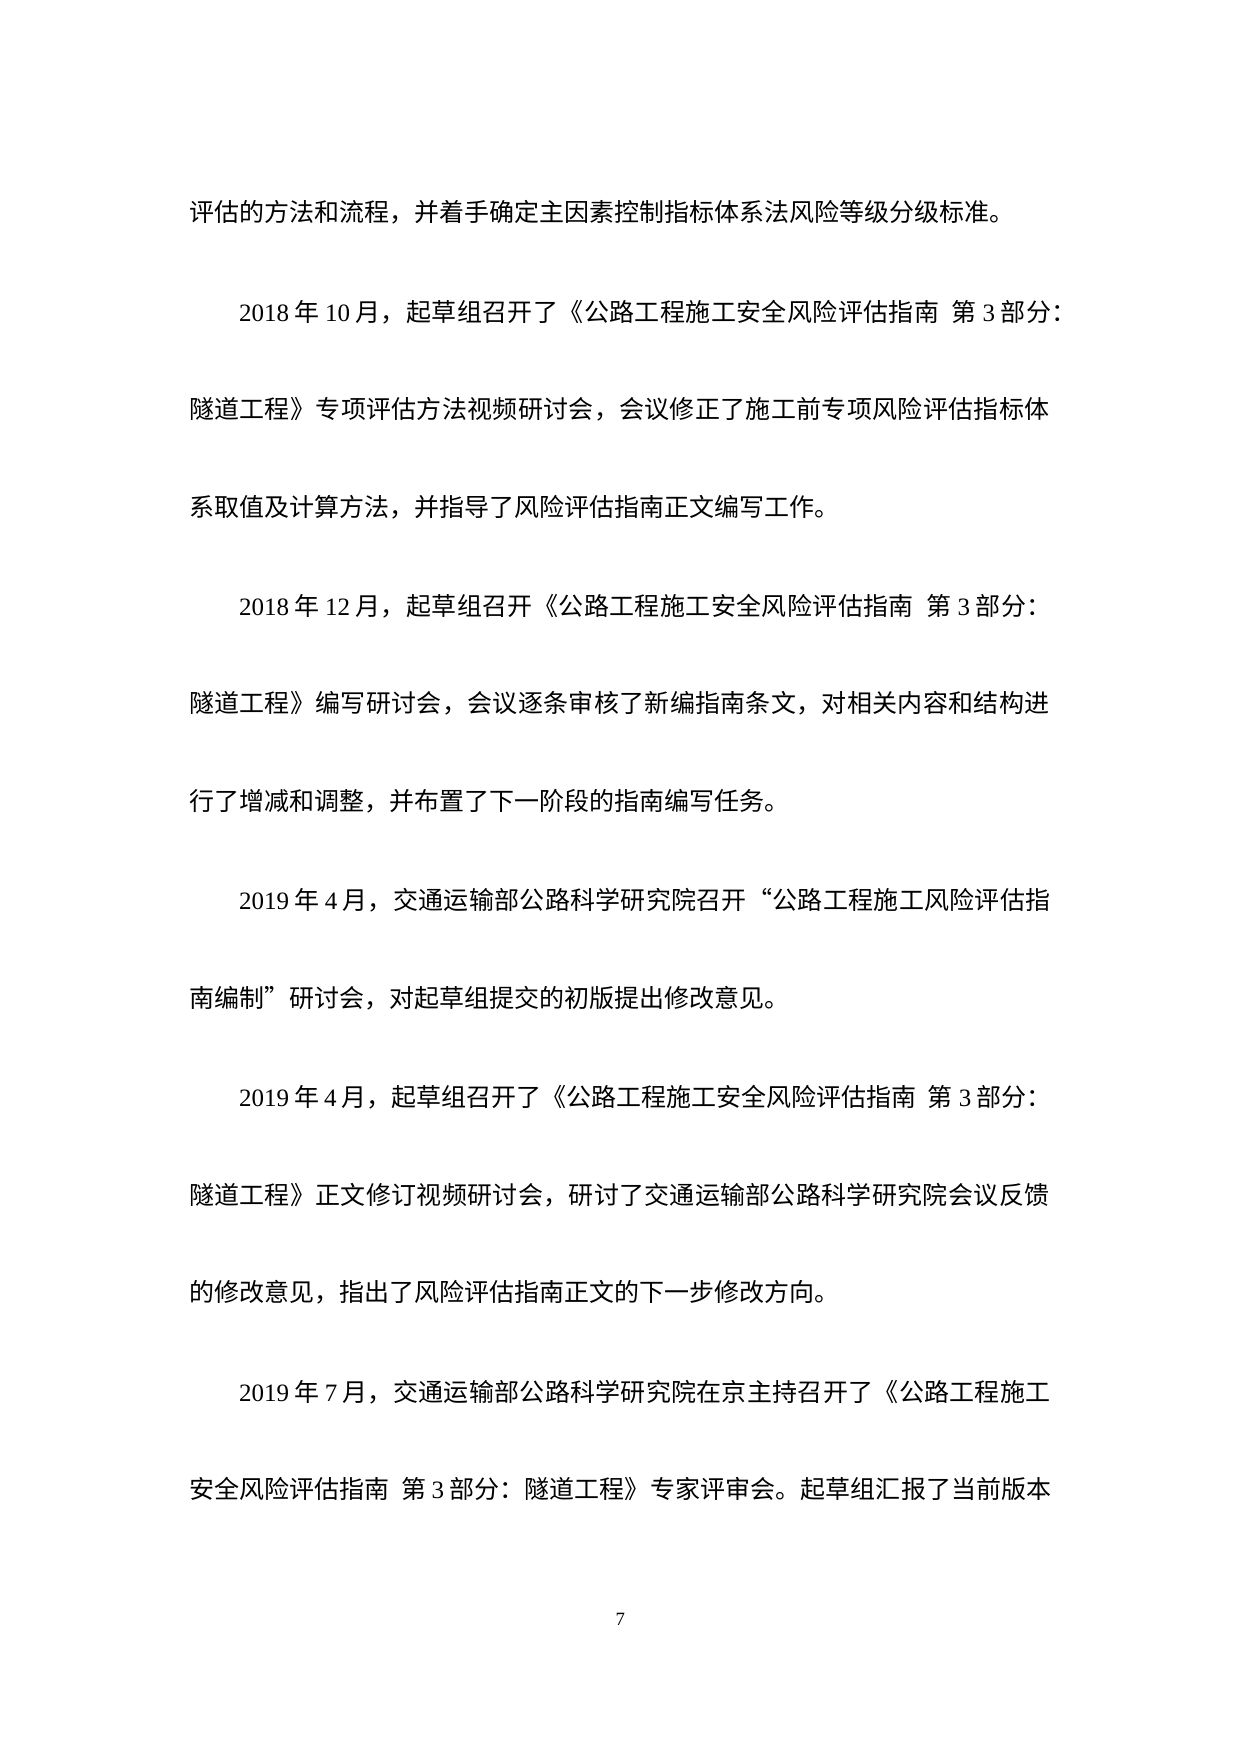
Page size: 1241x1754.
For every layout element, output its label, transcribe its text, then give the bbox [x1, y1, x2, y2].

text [189, 178, 1051, 243]
text 2019年4月，起草组召开了《公路工程施工安全风险评估指南 第3部分：隧道工程》正文修订视频研讨会，研讨了交通运输部公路科学研究院会议反馈的修改意见，指出了风险评估指南正文的下一步修改方向。 [189, 1063, 1051, 1323]
text 2018年12月，起草组召开《公路工程施工安全风险评估指南 第3部分：隧道工程》编写研讨会，会议逐条审核了新编指南条文，对相关内容和结构进行了增减和调整，并布置了下一阶段的指南编写任务。 [189, 572, 1051, 832]
text 2018年10月，起草组召开了《公路工程施工安全风险评估指南 第3部分：隧道工程》专项评估方法视频研讨会，会议修正了施工前专项风险评估指标体系取值及计算方法，并指导了风险评估指南正文编写工作。 [189, 278, 1051, 538]
text 2019年4月，交通运输部公路科学研究院召开“公路工程施工风险评估指南编制”研讨会，对起草组提交的初版提出修改意见。 [189, 866, 1051, 1029]
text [189, 1358, 1051, 1520]
